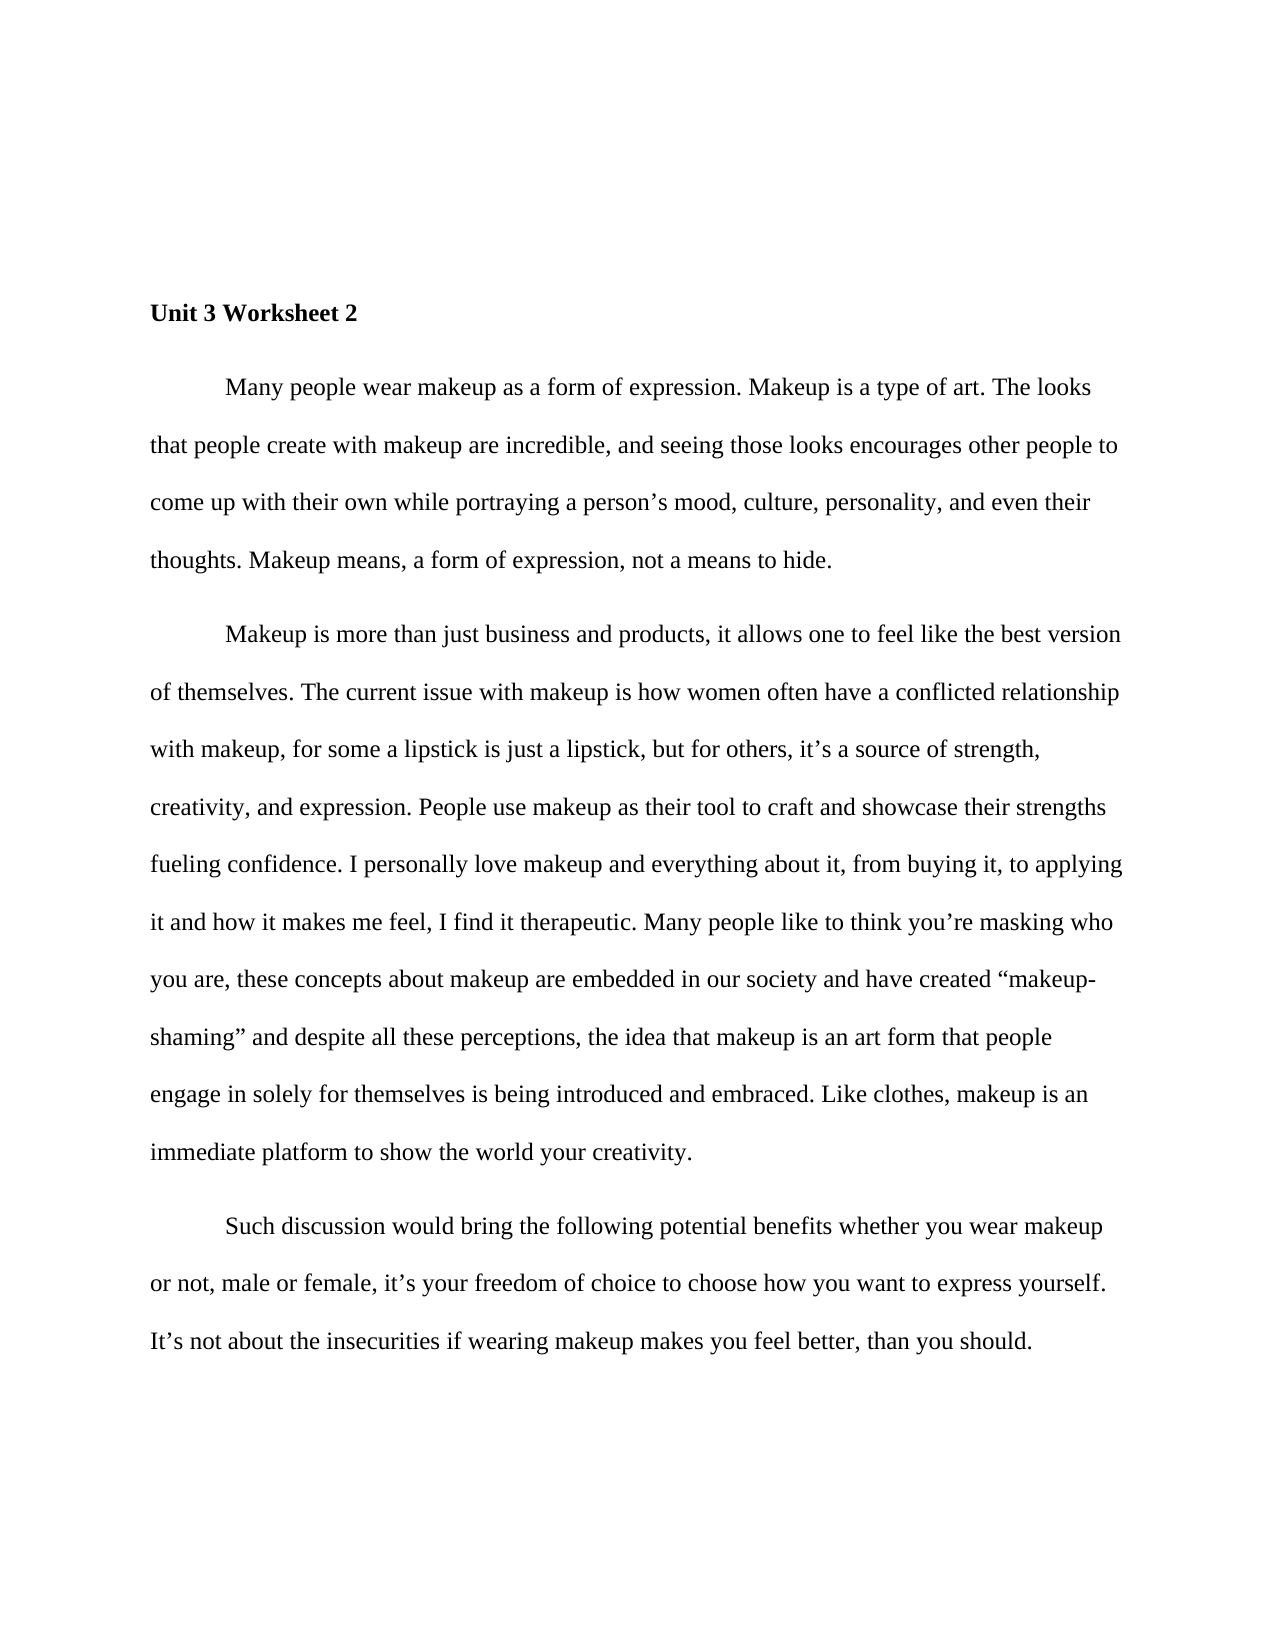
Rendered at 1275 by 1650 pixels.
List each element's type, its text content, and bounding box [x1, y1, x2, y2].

text Many people wear makeup as a form of expression. Makeup is a type of art. The looks that people create with makeup are incredible, and seeing those looks encourages other people to come up with their own while portraying a person’s mood, culture, personality, and even their thoughts. Makeup means, a form of expression, not a means to hide. [150, 372, 1125, 574]
text Such discussion would bring the following potential benefits whether you wear makeup or not, male or female, it’s your freedom of choice to choose how you want to express yourself. It’s not about the insecurities if wearing makeup makes you feel better, than you should. [150, 1211, 1125, 1354]
text Makeup is more than just business and products, it allows one to feel like the best version of themselves. The current issue with makeup is how women often have a conflicted relationship with makeup, for some a lipstick is just a lipstick, but for others, it’s a source of strength, creativity, and expression. People use makeup as their tool to craft and showcase their strengths fueling confidence. I personally love makeup and everything about it, from buying it, to applying it and how it makes me feel, I find it therapeutic. Many people like to think you’re masking who you are, these concepts about makeup are embedded in our society and have created “makeup-shaming” and despite all these perceptions, the idea that makeup is an art form that people engage in solely for themselves is being introduced and embraced. Like clothes, makeup is an immediate platform to show the world your creativity. [150, 619, 1125, 1165]
text Unit 3 Worksheet 2 [150, 298, 1125, 327]
